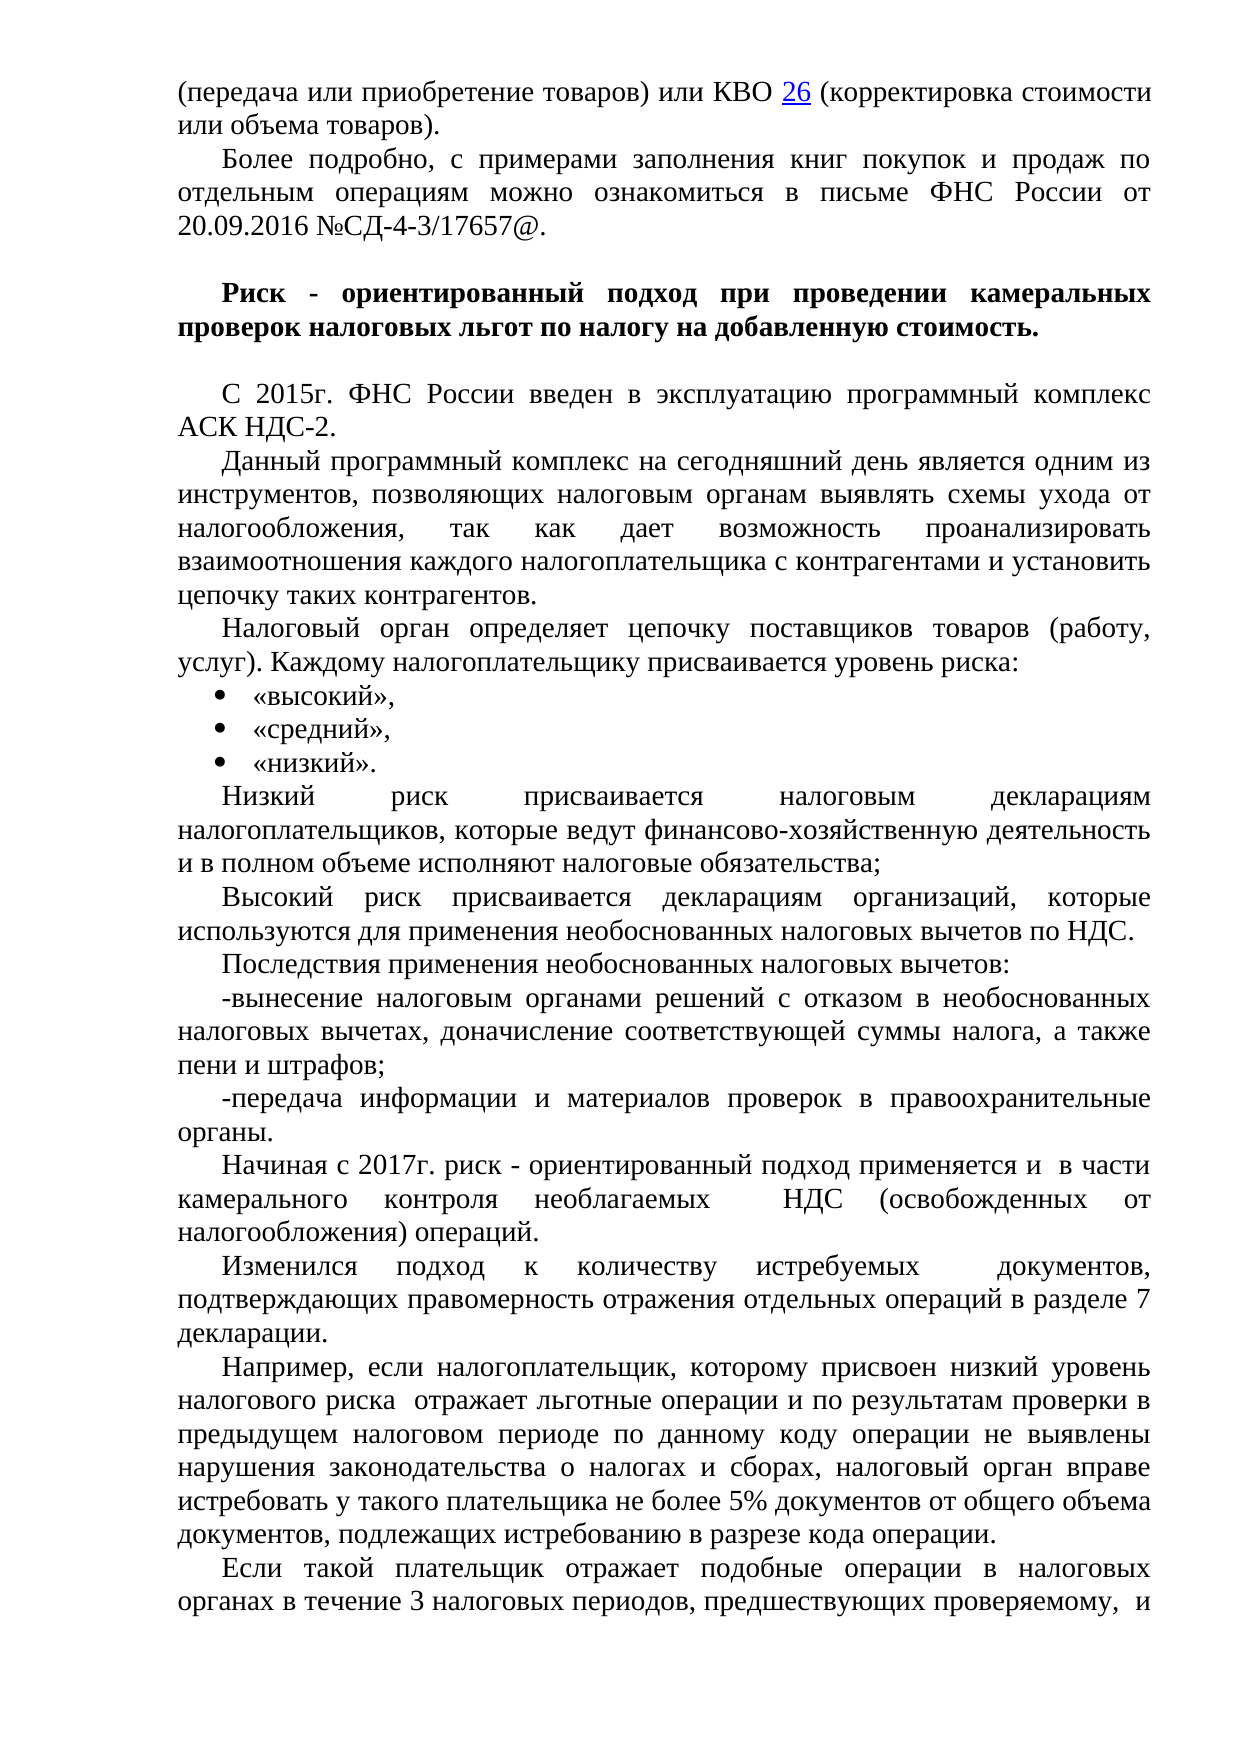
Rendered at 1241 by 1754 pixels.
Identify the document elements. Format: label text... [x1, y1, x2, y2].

text Риск - ориентированный подход при проведении камеральных проверок налоговых льгот по налогу на добавленную стоимость. [177, 275, 1152, 342]
text Начиная с 2017г. риск - ориентированный подход применяется и в части камерального контроля необлагаемых НДС (освобожденных от налогообложения) операций. [177, 1147, 1152, 1248]
text Последствия применения необоснованных налоговых вычетов: [177, 946, 1152, 980]
list «высокий», [215, 678, 1152, 711]
list «средний», [215, 711, 1152, 745]
text Налоговый орган определяет цепочку поставщиков товаров (работу, услуг). Каждому налогоплательщику присваивается уровень риска: [177, 611, 1152, 678]
text Например, если налогоплательщик, которому присвоен низкий уровень налогового риска отражает льготные операции и по результатам проверки в предыдущем налоговом периоде по данному коду операции не выявлены нарушения законодательства о налогах и сборах, налоговый орган вправе истребовать у такого плательщика не более 5% документов от общего объема документов, подлежащих истребованию в разрезе кода операции. [177, 1349, 1152, 1550]
text Высокий риск присваивается декларациям организаций, которые используются для применения необоснованных налоговых вычетов по НДС. [177, 879, 1152, 946]
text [177, 1550, 1152, 1617]
text Более подробно, с примерами заполнения книг покупок и продаж по отдельным операциям можно ознакомиться в письме ФНС России от 20.09.2016 №СД-4-3/17657@. [177, 141, 1152, 242]
text -вынесение налоговым органами решений с отказом в необоснованных налоговых вычетах, доначисление соответствующей суммы налога, а также пени и штрафов; [177, 980, 1152, 1080]
text С 2015г. ФНС России введен в эксплуатацию программный комплекс АСК НДС-2. [177, 376, 1152, 443]
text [177, 74, 1152, 141]
text -передача информации и материалов проверок в правоохранительные органы. [177, 1080, 1152, 1147]
text Данный программный комплекс на сегодняшний день является одним из инструментов, позволяющих налоговым органам выявлять схемы ухода от налогообложения, так как дает возможность проанализировать взаимоотношения каждого налогоплательщика с контрагентами и установить цепочку таких контрагентов. [177, 443, 1152, 611]
list «низкий». [215, 745, 1152, 778]
text Низкий риск присваивается налоговым декларациям налогоплательщиков, которые ведут финансово-хозяйственную деятельность и в полном объеме исполняют налоговые обязательства; [177, 778, 1152, 879]
text Изменился подход к количеству истребуемых документов, подтверждающих правомерность отражения отдельных операций в разделе 7 декларации. [177, 1248, 1152, 1349]
